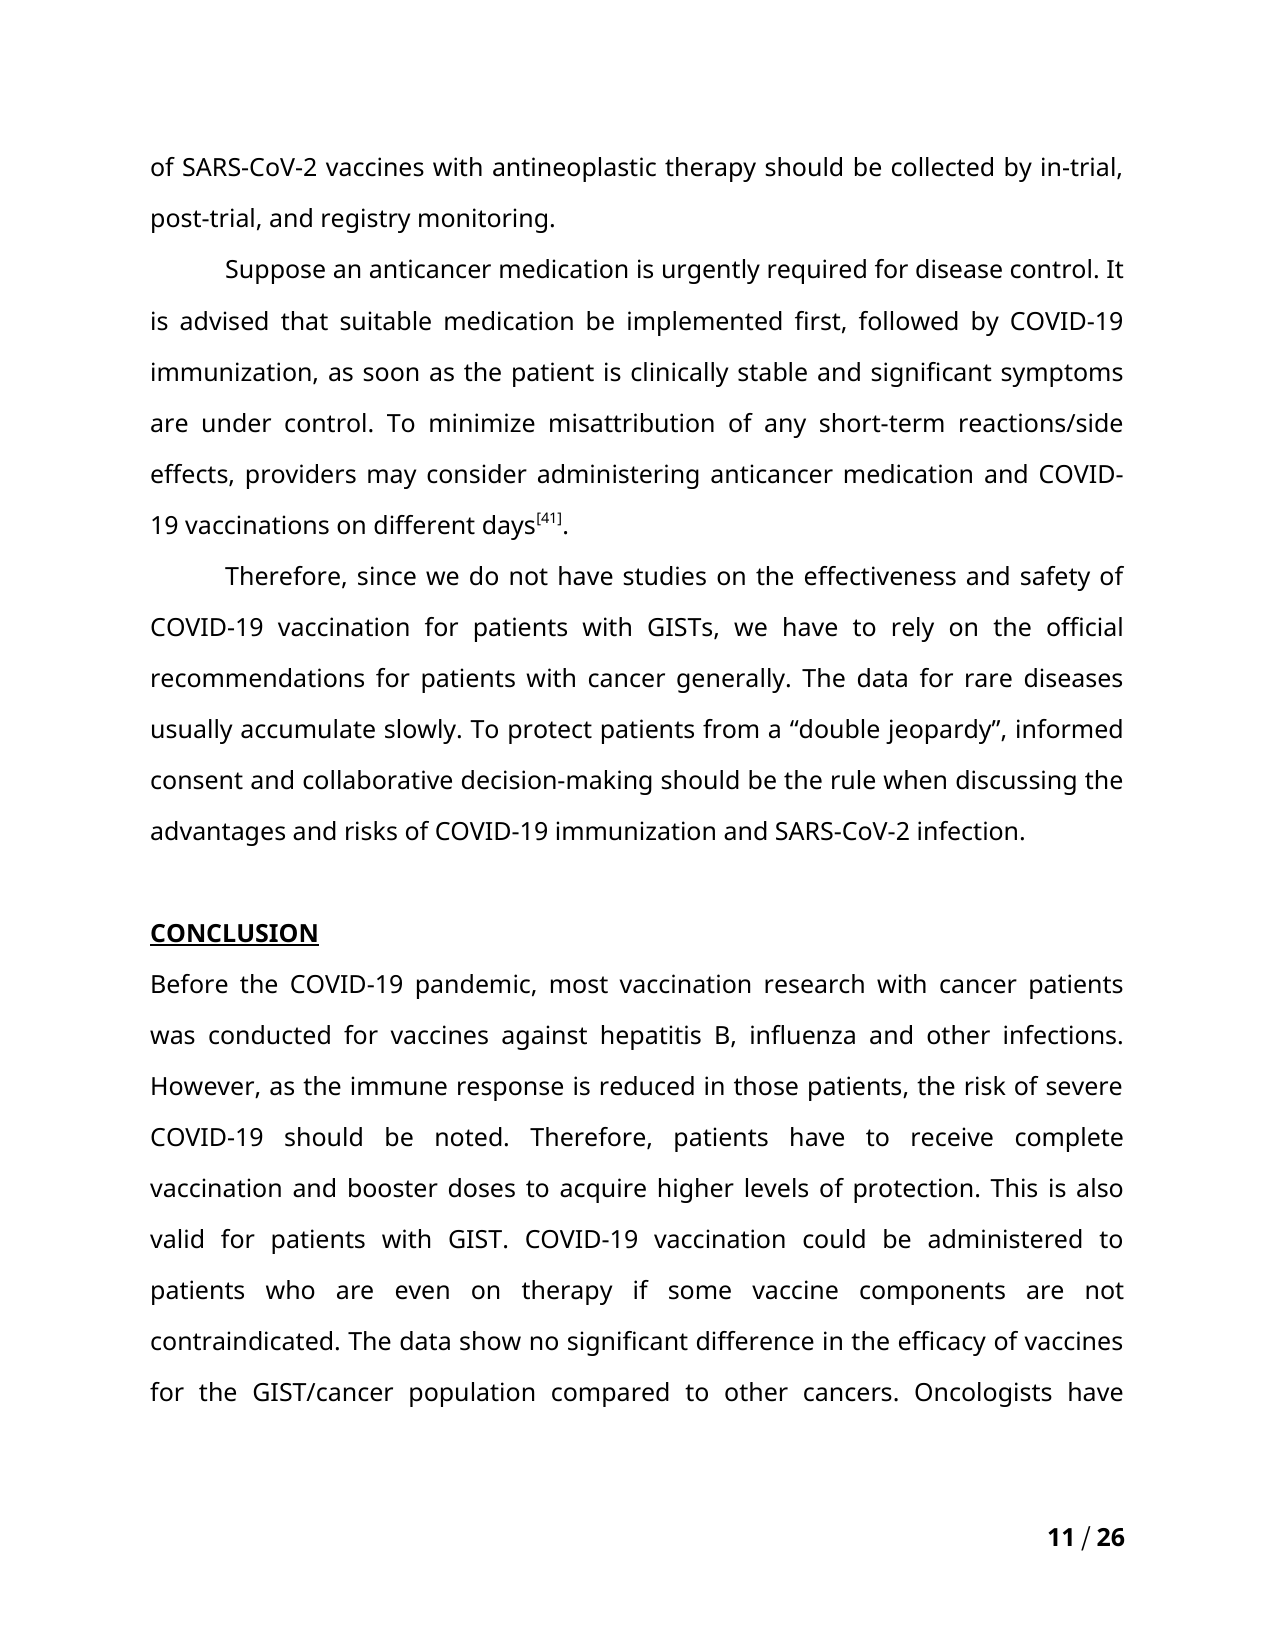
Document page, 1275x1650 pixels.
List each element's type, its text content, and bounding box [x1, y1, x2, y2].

text CONCLUSION [150, 916, 1125, 950]
text Suppose an anticancer medication is urgently required for disease control. It is advised that suitable medication be implemented first, followed by COVID-19 immunization, as soon as the patient is clinically stable and significant symptoms are under control. To minimize misattribution of any short-term reactions/side effects, providers may consider administering anticancer medication and COVID-19 vaccinations on different days[41]. [150, 252, 1125, 541]
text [150, 150, 1125, 235]
text Therefore, since we do not have studies on the effectiveness and safety of COVID-19 vaccination for patients with GISTs, we have to rely on the official recommendations for patients with cancer generally. The data for rare diseases usually accumulate slowly. To protect patients from a “double jeopardy”, informed consent and collaborative decision-making should be the rule when discussing the advantages and risks of COVID-19 immunization and SARS-CoV-2 infection. [150, 558, 1125, 848]
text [150, 967, 1125, 1409]
